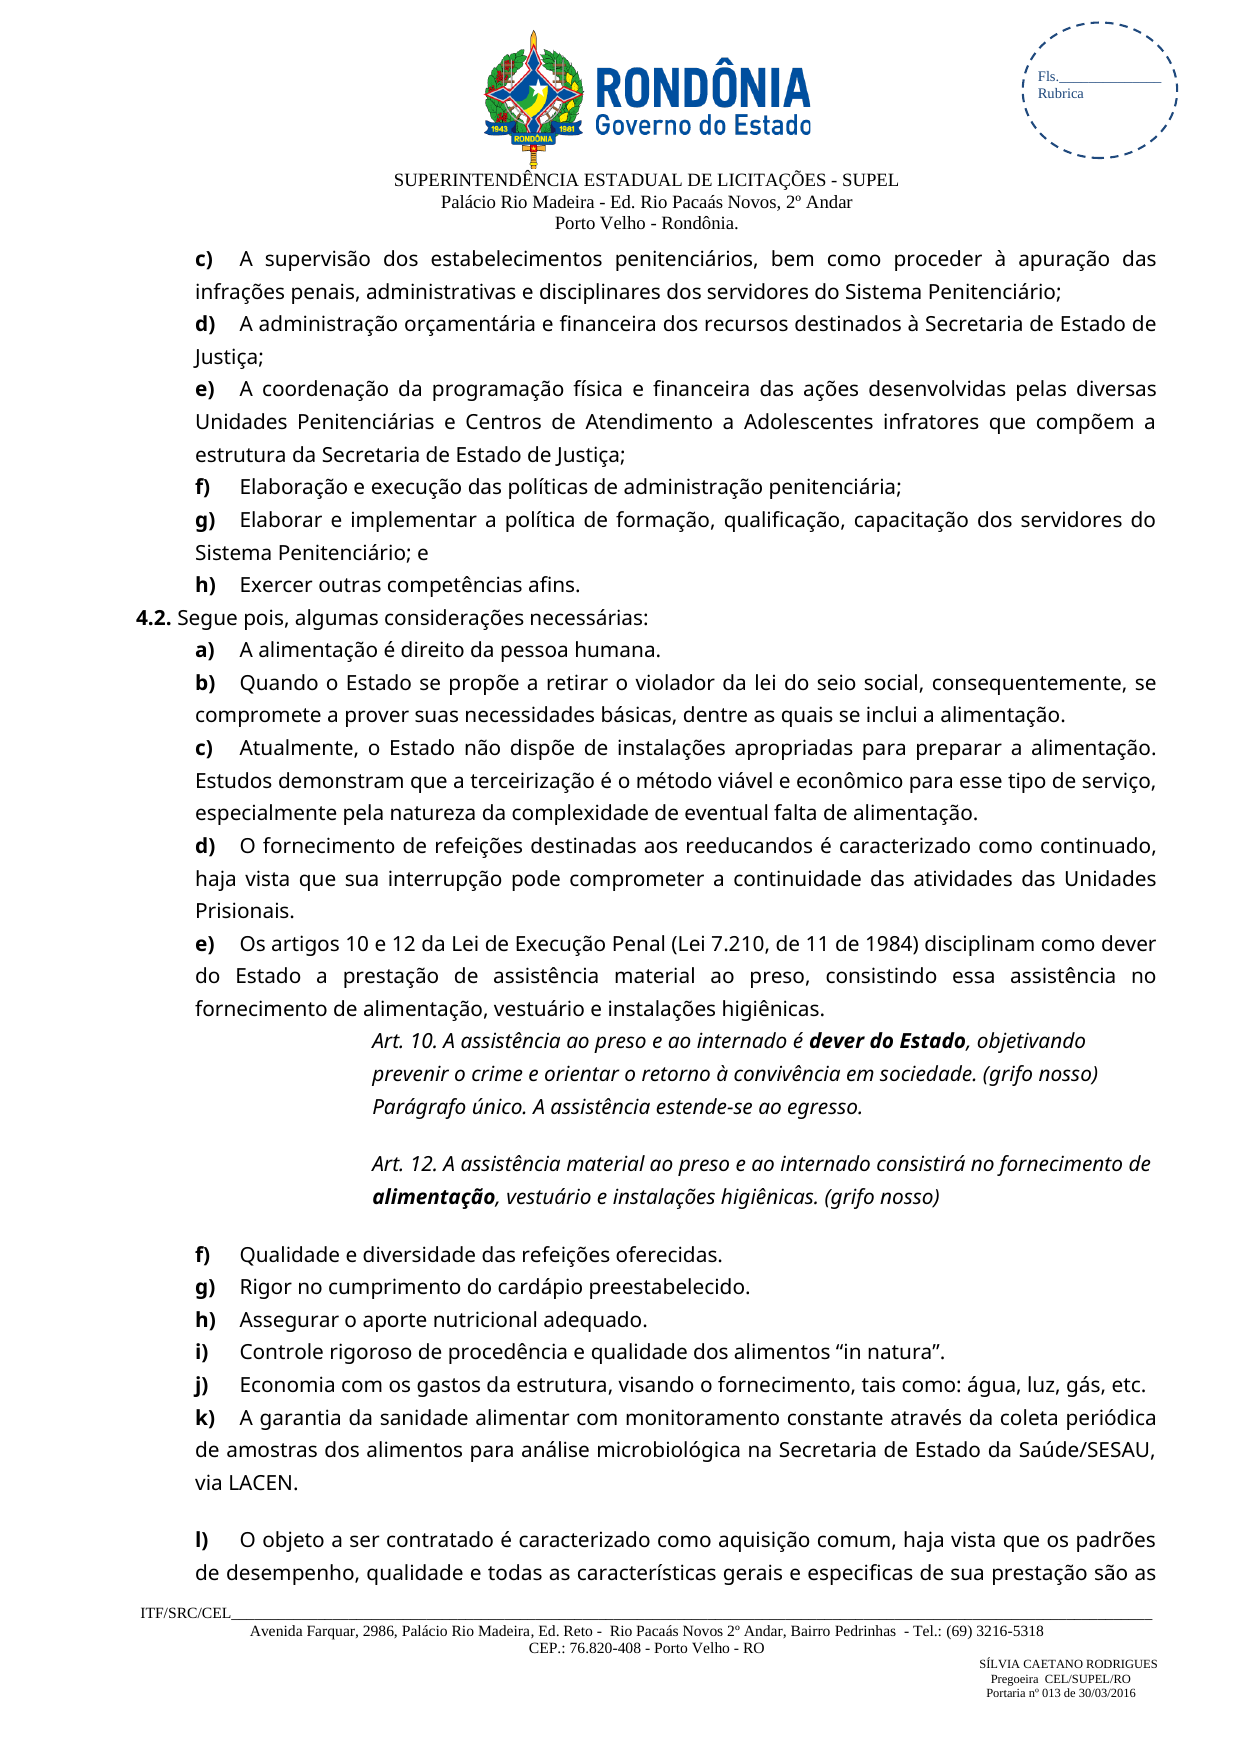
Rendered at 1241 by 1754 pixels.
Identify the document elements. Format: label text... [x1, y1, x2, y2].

list Quando o Estado se propõe a retirar o violador da lei do seio social, consequentemente, se compromete a prover suas necessidades básicas, dentre as quais se inclui a alimentação. [195, 668, 1157, 729]
list Atualmente, o Estado não dispõe de instalações apropriadas para preparar a alimentação. Estudos demonstram que a terceirização é o método viável e econômico para esse tipo de serviço, especialmente pela natureza da complexidade de eventual falta de alimentação. [195, 733, 1157, 827]
list A administração orçamentária e financeira dos recursos destinados à Secretaria de Estado de Justiça; [195, 309, 1157, 370]
list Assegurar o aporte nutricional adequado. [195, 1305, 1157, 1333]
list A alimentação é direito da pessoa humana. [195, 635, 1157, 664]
list Elaboração e execução das políticas de administração penitenciária; [195, 472, 1157, 501]
list Os artigos 10 e 12 da Lei de Execução Penal (Lei 7.210, de 11 de 1984) disciplinam como dever do Estado a prestação de assistência material ao preso, consistindo essa assistência no fornecimento de alimentação, vestuário e instalações higiênicas. [195, 929, 1157, 1022]
picture [483, 29, 811, 169]
list A garantia da sanidade alimentar com monitoramento constante através da coleta periódica de amostras dos alimentos para análise microbiológica na Secretaria de Estado da Saúde/SESAU, via LACEN. [195, 1403, 1157, 1496]
list A coordenação da programação física e financeira das ações desenvolvidas pelas diversas Unidades Penitenciárias e Centros de Atendimento a Adolescentes infratores que compõem a estrutura da Secretaria de Estado de Justiça; [195, 374, 1157, 468]
list Economia com os gastos da estrutura, visando o fornecimento, tais como: água, luz, gás, etc. [195, 1370, 1157, 1398]
list A supervisão dos estabelecimentos penitenciários, bem como proceder à apuração das infrações penais, administrativas e disciplinares dos servidores do Sistema Penitenciário; [195, 244, 1157, 305]
text Parágrafo único. A assistência estende-se ao egresso. [372, 1092, 1157, 1120]
text Art. 12. A assistência material ao preso e ao internado consistirá no fornecimento de alimentação, vestuário e instalações higiênicas. (grifo nosso) [372, 1149, 1157, 1211]
list Qualidade e diversidade das refeições oferecidas. [195, 1240, 1157, 1268]
list Controle rigoroso de procedência e qualidade dos alimentos “in natura”. [195, 1337, 1157, 1366]
list Elaborar e implementar a política de formação, qualificação, capacitação dos servidores do Sistema Penitenciário; e [195, 505, 1157, 566]
list Exercer outras competências afins. [195, 570, 1157, 599]
list O fornecimento de refeições destinadas aos reeducandos é caracterizado como continuado, haja vista que sua interrupção pode comprometer a continuidade das atividades das Unidades Prisionais. [195, 831, 1157, 925]
list Rigor no cumprimento do cardápio preestabelecido. [195, 1272, 1157, 1301]
text Art. 10. A assistência ao preso e ao internado é dever do Estado, objetivando prevenir o crime e orientar o retorno à convivência em sociedade. (grifo nosso) [372, 1027, 1157, 1088]
text 4.2. Segue pois, algumas considerações necessárias: [136, 603, 1157, 631]
